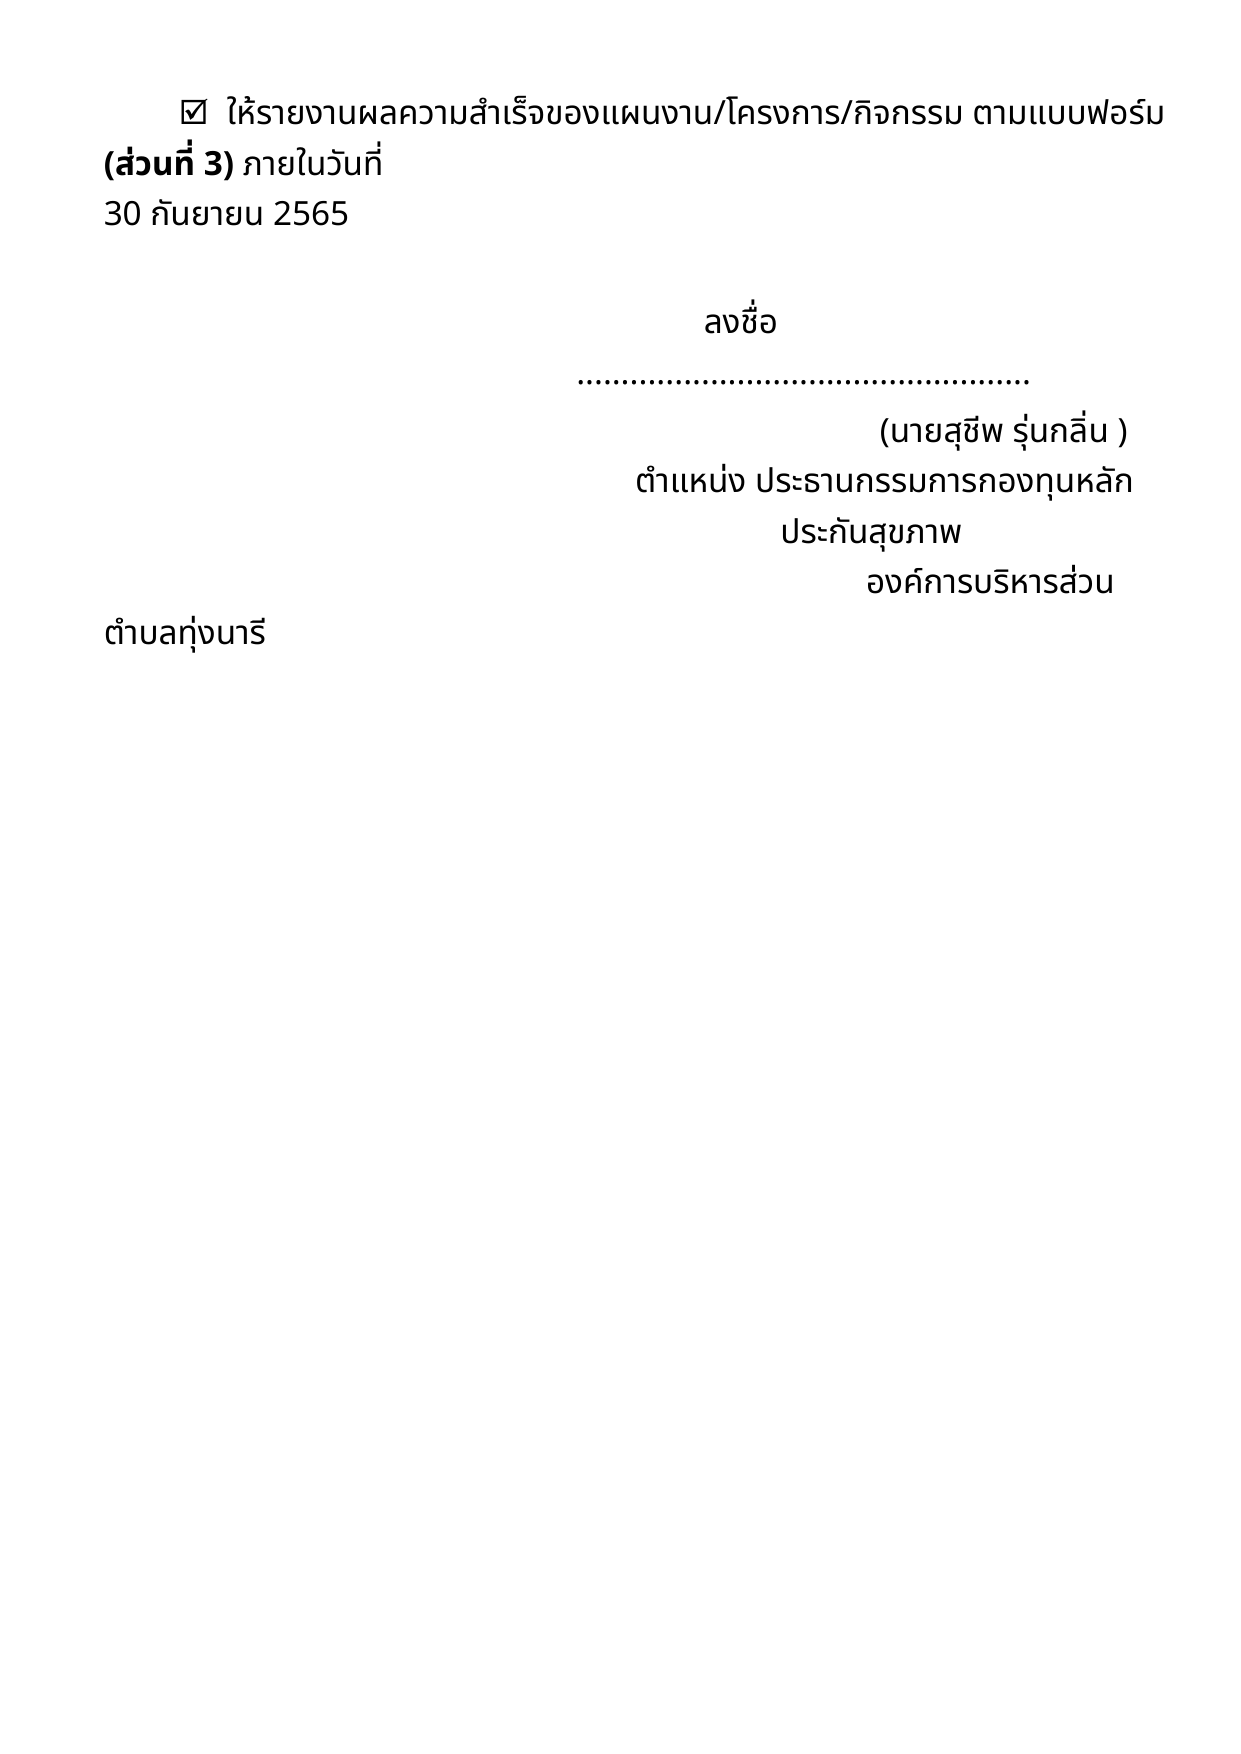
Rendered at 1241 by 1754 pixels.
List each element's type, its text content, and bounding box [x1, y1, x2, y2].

text ให้รายงานผลความสำเร็จของแผนงาน/โครงการ/กิจกรรม ตามแบบฟอร์ม (ส่วนที่ 3) ภายในวันที่ [103, 89, 1167, 190]
text 30 กันยายน 2565 [103, 190, 1167, 241]
text ตำแหน่ง ประธานกรรมการกองทุนหลักประกันสุขภาพ [576, 457, 1167, 558]
text ลงชื่อ ................................................... [576, 298, 1167, 394]
text องค์การบริหารส่วนตำบลทุ่งนารี [103, 558, 1167, 659]
text (นายสุชีพ รุ่นกลิ่น ) [576, 407, 1167, 457]
